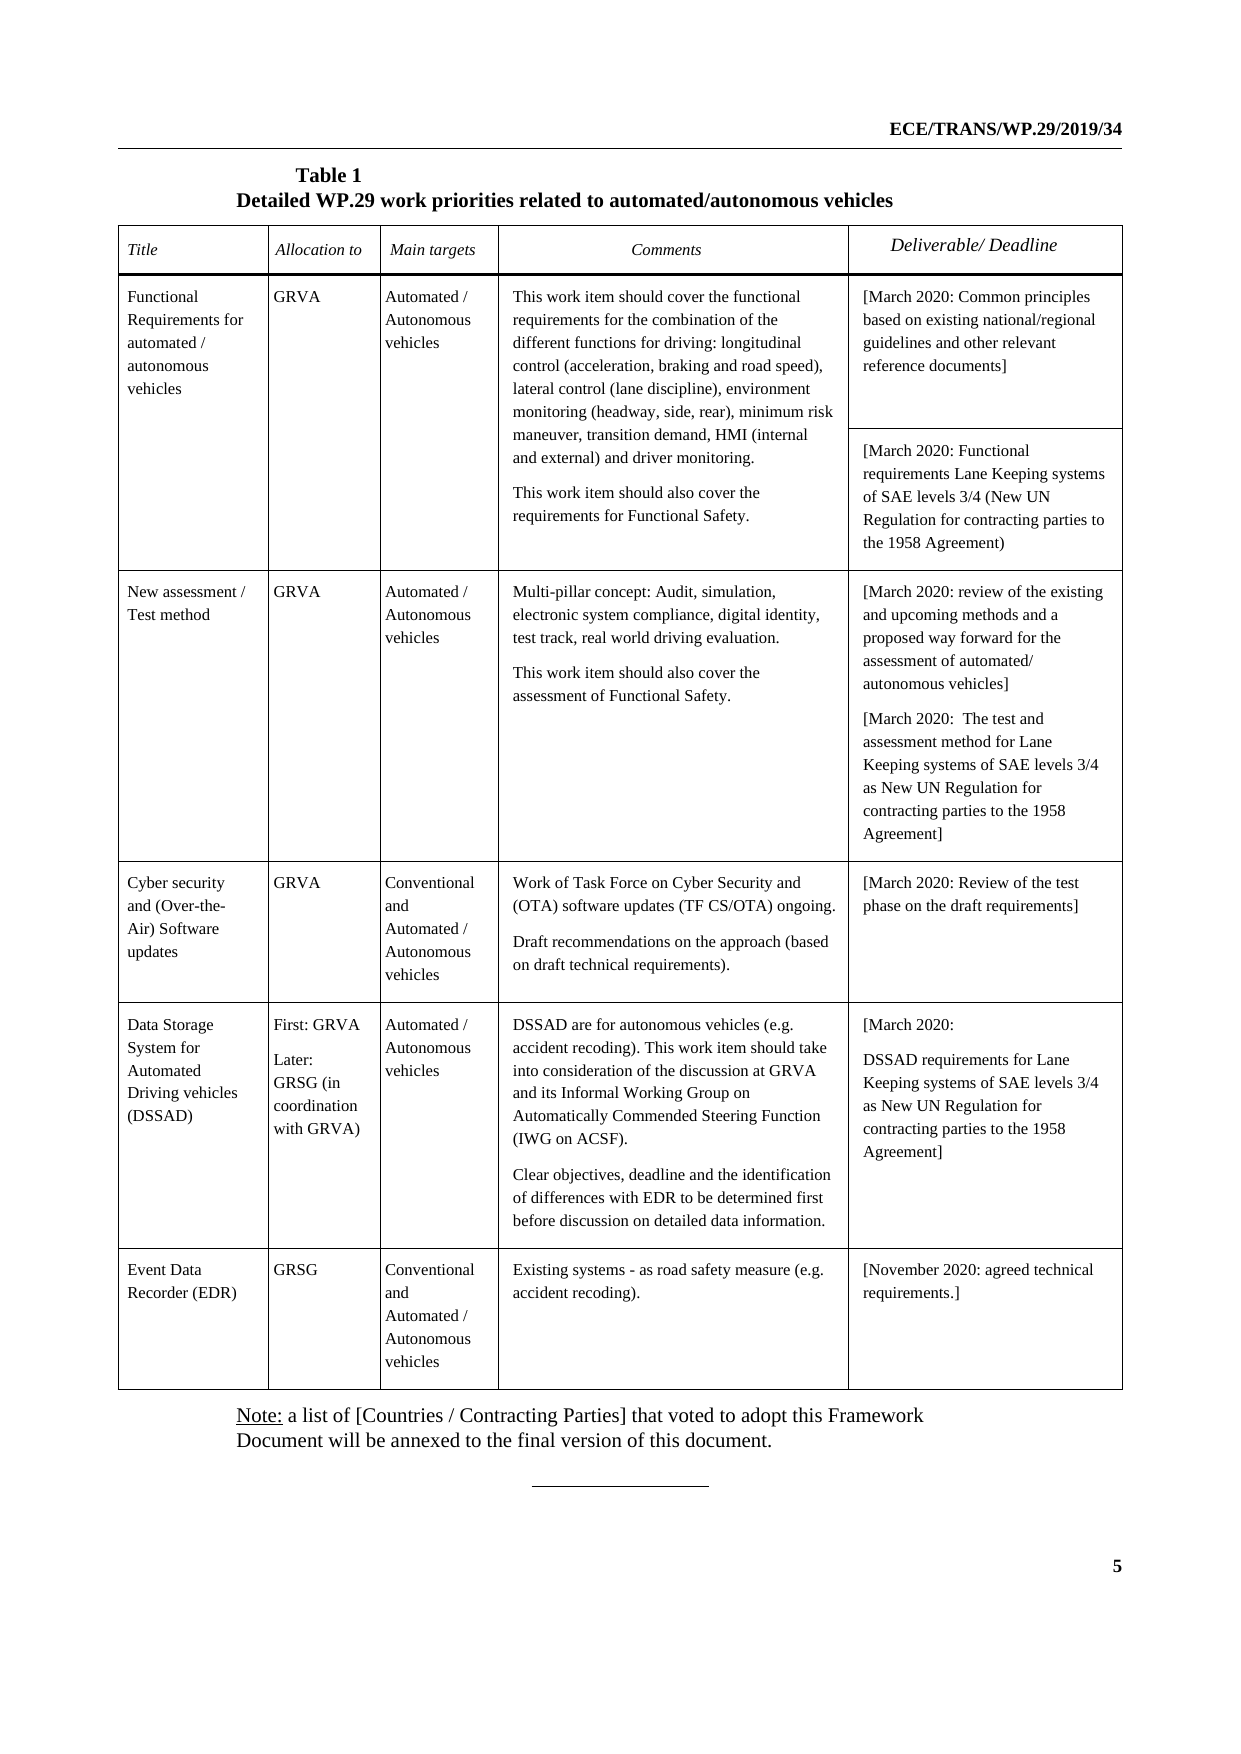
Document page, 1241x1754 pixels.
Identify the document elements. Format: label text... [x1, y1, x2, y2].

table_cell [March 2020: DSSAD requirements for Lane Keeping systems of SAE levels 3/4 as New UN Regulation for contracting parties to the 1958 Agreement] [849, 1003, 1122, 1247]
table_cell This work item should cover the functional requirements for the combination of the different functions for driving: longitudinal control (acceleration, braking and road speed), lateral control (lane discipline), environment monitoring (headway, side, rear), minimum risk maneuver, transition demand, HMI (internal and external) and driver monitoring. This work item should also cover the requirements for Functional Safety. [499, 276, 848, 569]
table_cell [March 2020: Review of the test phase on the draft requirements] [849, 862, 1122, 1002]
table_cell Event Data Recorder (EDR) [119, 1249, 268, 1389]
table_cell Functional Requirements for automated / autonomous vehicles [119, 276, 268, 569]
table_cell New assessment / Test method [119, 571, 268, 861]
table_cell Data Storage System for Automated Driving vehicles (DSSAD) [119, 1003, 268, 1247]
table_cell [March 2020: Common principles based on existing national/regional guidelines and other relevant reference documents] [849, 276, 1122, 428]
text Note: a list of [Countries / Contracting Parties] that voted to adopt this Framework Document will be annexed to the final version of this document. [236, 1402, 1004, 1452]
table_header Title [119, 226, 268, 272]
table_header Main targets [381, 226, 498, 272]
table_cell Automated / Autonomous vehicles [381, 1003, 498, 1247]
text Table 1 Detailed WP.29 work priorities related to automated/autonomous vehicles [236, 162, 1004, 212]
table_cell GRSG [269, 1249, 380, 1389]
table_cell Automated / Autonomous vehicles [381, 276, 498, 569]
table_cell Conventional and Automated / Autonomous vehicles [381, 1249, 498, 1389]
table_header Comments [499, 226, 848, 272]
table_cell [November 2020: agreed technical requirements.] [849, 1249, 1122, 1389]
table_cell [March 2020: Functional requirements Lane Keeping systems of SAE levels 3/4 (New UN Regulation for contracting parties to the 1958 Agreement) [849, 429, 1122, 569]
table_cell Automated / Autonomous vehicles [381, 571, 498, 861]
table_header Allocation to [269, 226, 380, 272]
table_cell First: GRVA Later: GRSG (in coordination with GRVA) [269, 1003, 380, 1247]
table_cell GRVA [269, 862, 380, 1002]
table_cell Existing systems - as road safety measure (e.g. accident recoding). [499, 1249, 848, 1389]
table_cell [March 2020: review of the existing and upcoming methods and a proposed way forward for the assessment of automated/ autonomous vehicles] [March 2020: The test and assessment method for Lane Keeping systems of SAE levels 3/4 as New UN Regulation for contracting parties to the 1958 Agreement] [849, 571, 1122, 861]
table_cell GRVA [269, 276, 380, 569]
table_header Deliverable/ Deadline [849, 226, 1122, 272]
table_cell Multi-pillar concept: Audit, simulation, electronic system compliance, digital identity, test track, real world driving evaluation. This work item should also cover the assessment of Functional Safety. [499, 571, 848, 861]
table_cell Work of Task Force on Cyber Security and (OTA) software updates (TF CS/OTA) ongoing. Draft recommendations on the approach (based on draft technical requirements). [499, 862, 848, 1002]
table_cell Cyber security and (Over-the-Air) Software updates [119, 862, 268, 1002]
table_cell Conventional and Automated / Autonomous vehicles [381, 862, 498, 1002]
table_cell DSSAD are for autonomous vehicles (e.g. accident recoding). This work item should take into consideration of the discussion at GRVA and its Informal Working Group on Automatically Commended Steering Function (IWG on ACSF). Clear objectives, deadline and the identification of differences with EDR to be determined first before discussion on detailed data information. [499, 1003, 848, 1247]
table_cell GRVA [269, 571, 380, 861]
